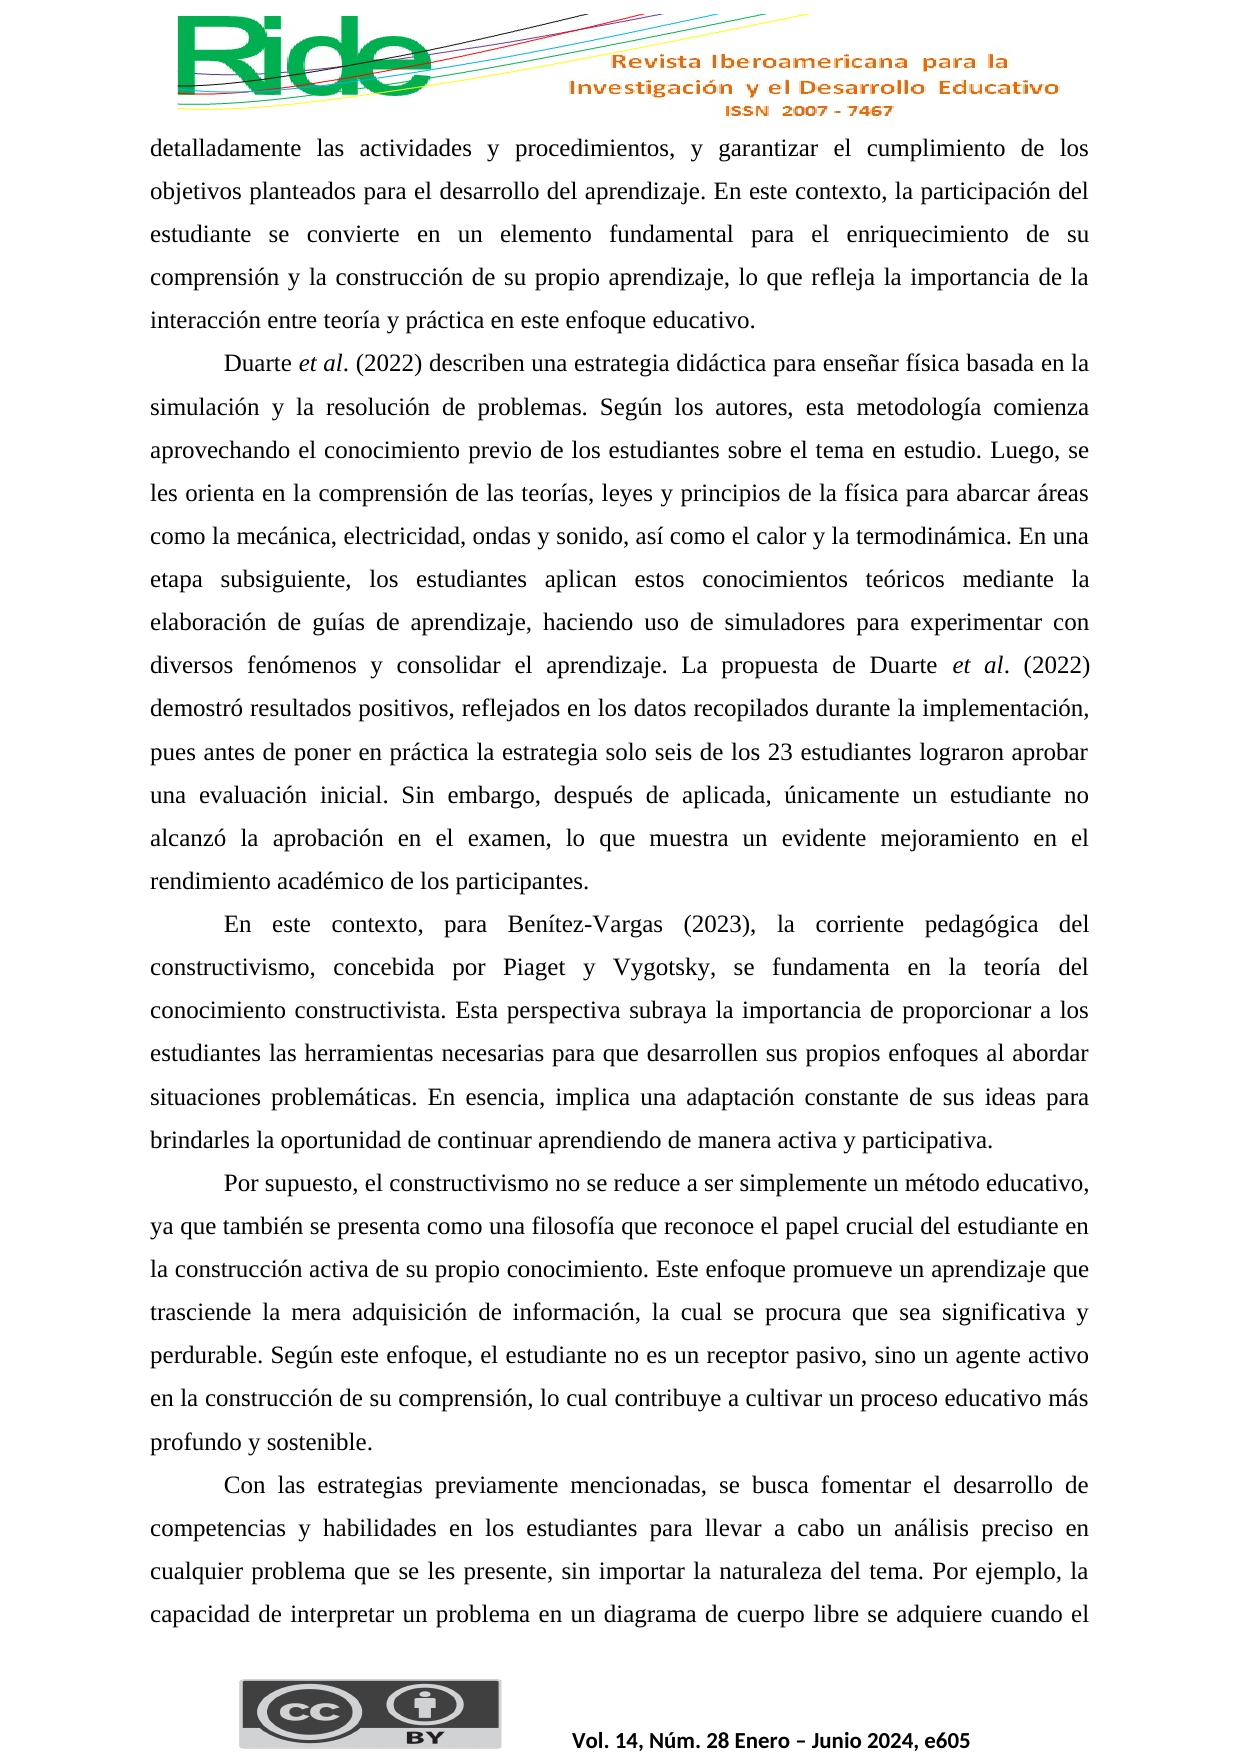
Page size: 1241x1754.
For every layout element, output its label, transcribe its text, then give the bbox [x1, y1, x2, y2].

text Por supuesto, el constructivismo no se reduce a ser simplemente un método educativo, ya que también se presenta como una filosofía que reconoce el papel crucial del estudiante en la construcción activa de su propio conocimiento. Este enfoque promueve un aprendizaje que trasciende la mera adquisición de información, la cual se procura que sea significativa y perdurable. Según este enfoque, el estudiante no es un receptor pasivo, sino un agente activo en la construcción de su comprensión, lo cual contribuye a cultivar un proceso educativo más profundo y sostenible. [150, 1168, 1090, 1455]
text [150, 1470, 1090, 1628]
picture [239, 1679, 502, 1749]
text En este contexto, para Benítez-Vargas (2023), la corriente pedagógica del constructivismo, concebida por Piaget y Vygotsky, se fundamenta en la teoría del conocimiento constructivista. Esta perspectiva subraya la importancia de proporcionar a los estudiantes las herramientas necesarias para que desarrollen sus propios enfoques al abordar situaciones problemáticas. En esencia, implica una adaptación constante de sus ideas para brindarles la oportunidad de continuar aprendiendo de manera activa y participativa. [150, 909, 1090, 1153]
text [150, 133, 1090, 334]
picture [177, 14, 1063, 119]
text Duarte et al. (2022) describen una estrategia didáctica para enseñar física basada en la simulación y la resolución de problemas. Según los autores, esta metodología comienza aprovechando el conocimiento previo de los estudiantes sobre el tema en estudio. Luego, se les orienta en la comprensión de las teorías, leyes y principios de la física para abarcar áreas como la mecánica, electricidad, ondas y sonido, así como el calor y la termodinámica. En una etapa subsiguiente, los estudiantes aplican estos conocimientos teóricos mediante la elaboración de guías de aprendizaje, haciendo uso de simuladores para experimentar con diversos fenómenos y consolidar el aprendizaje. La propuesta de Duarte et al. (2022) demostró resultados positivos, reflejados en los datos recopilados durante la implementación, pues antes de poner en práctica la estrategia solo seis de los 23 estudiantes lograron aprobar una evaluación inicial. Sin embargo, después de aplicada, únicamente un estudiante no alcanzó la aprobación en el examen, lo que muestra un evidente mejoramiento en el rendimiento académico de los participantes. [150, 348, 1090, 895]
